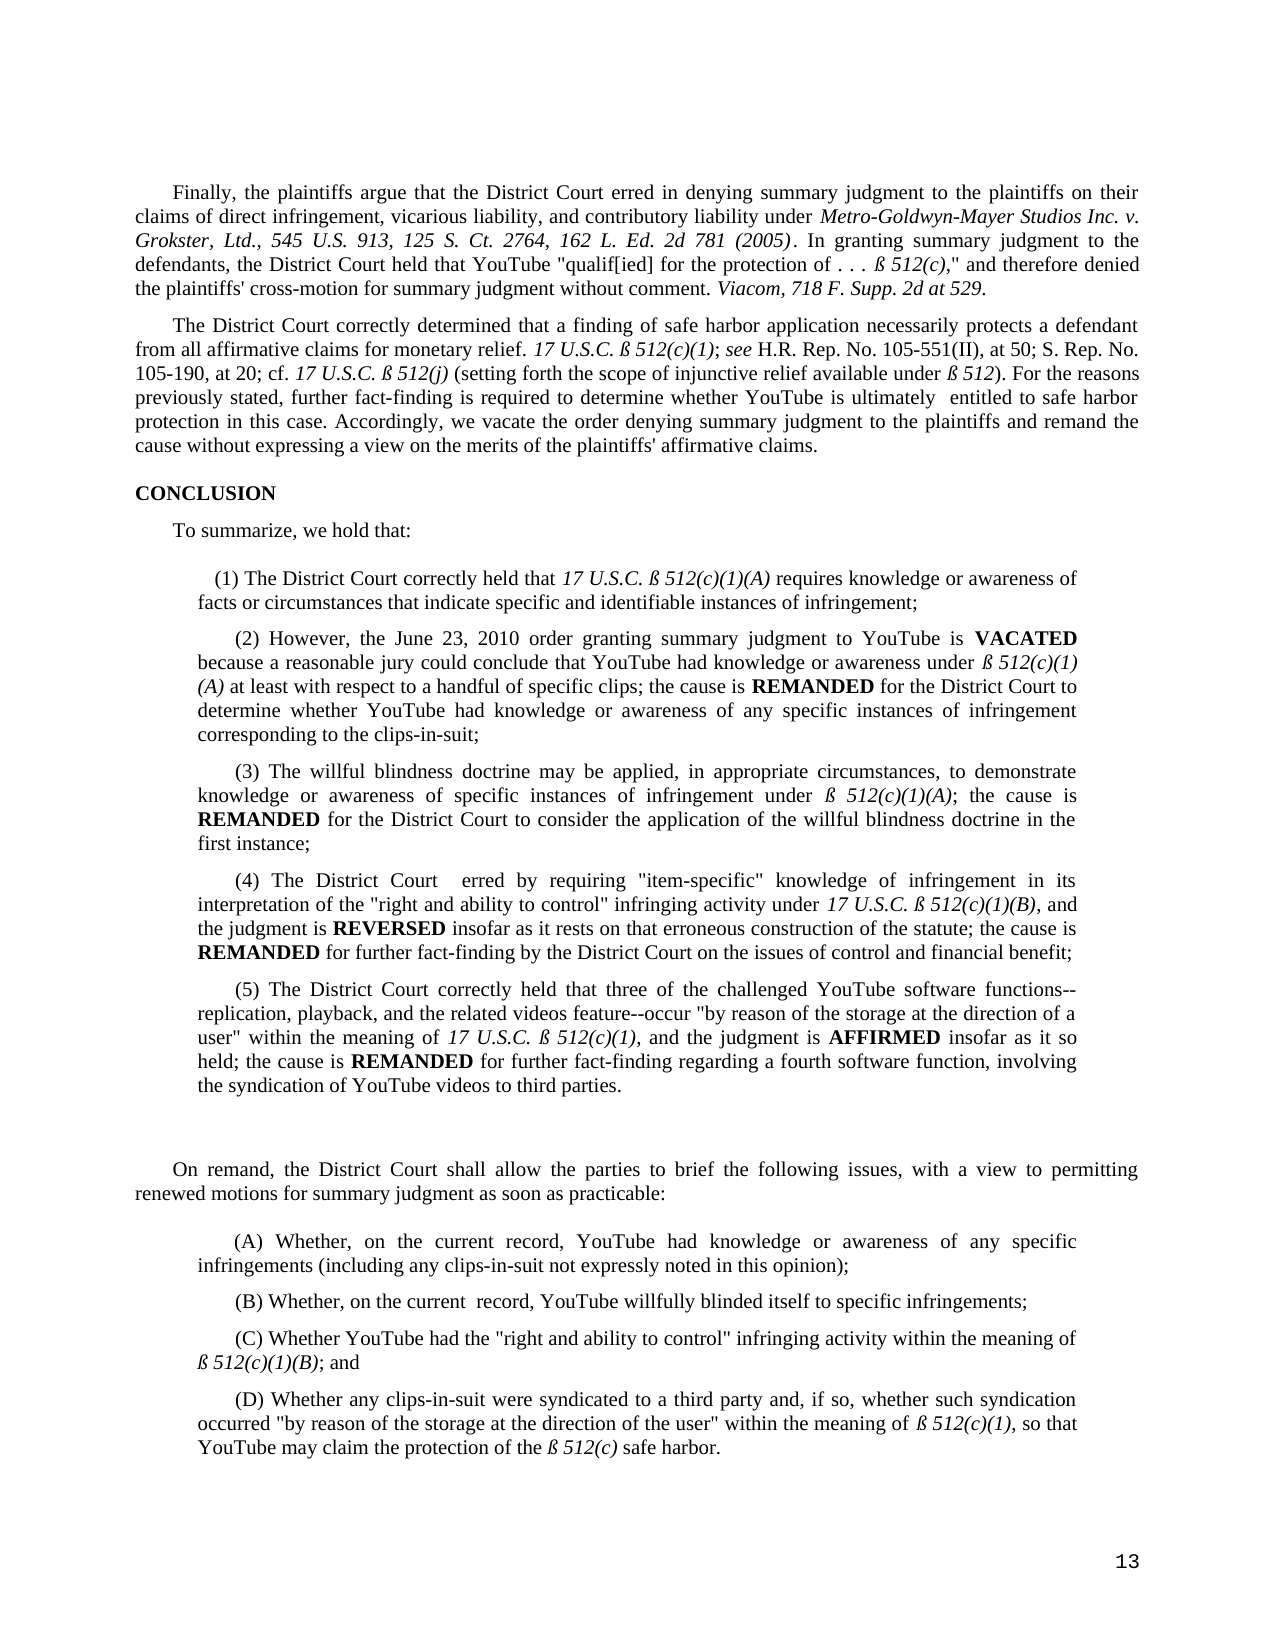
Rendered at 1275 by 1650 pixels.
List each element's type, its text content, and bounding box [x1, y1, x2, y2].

text On remand, the District Court shall allow the parties to brief the following issues, with a view to permitting renewed motions for summary judgment as soon as practicable: [135, 1157, 1140, 1205]
text (2) However, the June 23, 2010 order granting summary judgment to YouTube is VACATED because a reasonable jury could conclude that YouTube had knowledge or awareness under ß 512(c)(1)(A) at least with respect to a handful of specific clips; the cause is REMANDED for the District Court to determine whether YouTube had knowledge or awareness of any specific instances of infringement corresponding to the clips-in-suit; [197, 626, 1077, 746]
text (1) The District Court correctly held that 17 U.S.C. ß 512(c)(1)(A) requires knowledge or awareness of facts or circumstances that indicate specific and identifiable instances of infringement; [197, 566, 1077, 614]
text (B) Whether, on the current record, YouTube willfully blinded itself to specific infringements; [197, 1289, 1077, 1313]
text To summarize, we hold that: [135, 518, 1140, 542]
text (D) Whether any clips-in-suit were syndicated to a third party and, if so, whether such syndication occurred "by reason of the storage at the direction of the user" within the meaning of ß 512(c)(1), so that YouTube may claim the protection of the ß 512(c) safe harbor. [197, 1387, 1077, 1459]
text (5) The District Court correctly held that three of the challenged YouTube software functions--replication, playback, and the related videos feature--occur "by reason of the storage at the direction of a user" within the meaning of 17 U.S.C. ß 512(c)(1), and the judgment is AFFIRMED insofar as it so held; the cause is REMANDED for further fact-finding regarding a fourth software function, involving the syndication of YouTube videos to third parties. [197, 976, 1077, 1097]
text (4) The District Court erred by requiring "item-specific" knowledge of infringement in its interpretation of the "right and ability to control" infringing activity under 17 U.S.C. ß 512(c)(1)(B), and the judgment is REVERSED insofar as it rests on that erroneous construction of the statute; the cause is REMANDED for further fact-finding by the District Court on the issues of control and financial benefit; [197, 868, 1077, 964]
text (C) Whether YouTube had the "right and ability to control" infringing activity within the meaning of ß 512(c)(1)(B); and [197, 1326, 1077, 1374]
text (3) The willful blindness doctrine may be applied, in appropriate circumstances, to demonstrate knowledge or awareness of specific instances of infringement under ß 512(c)(1)(A); the cause is REMANDED for the District Court to consider the application of the willful blindness doctrine in the first instance; [197, 759, 1077, 855]
text Finally, the plaintiffs argue that the District Court erred in denying summary judgment to the plaintiffs on their claims of direct infringement, vicarious liability, and contributory liability under Metro-Goldwyn-Mayer Studios Inc. v. Grokster, Ltd., 545 U.S. 913, 125 S. Ct. 2764, 162 L. Ed. 2d 781 (2005). In granting summary judgment to the defendants, the District Court held that YouTube "qualif[ied] for the protection of . . . ß 512(c)," and therefore denied the plaintiffs' cross-motion for summary judgment without comment. Viacom, 718 F. Supp. 2d at 529. [135, 180, 1140, 300]
text The District Court correctly determined that a finding of safe harbor application necessarily protects a defendant from all affirmative claims for monetary relief. 17 U.S.C. ß 512(c)(1); see H.R. Rep. No. 105-551(II), at 50; S. Rep. No. 105-190, at 20; cf. 17 U.S.C. ß 512(j) (setting forth the scope of injunctive relief available under ß 512). For the reasons previously stated, further fact-finding is required to determine whether YouTube is ultimately entitled to safe harbor protection in this case. Accordingly, we vacate the order denying summary judgment to the plaintiffs and remand the cause without expressing a view on the merits of the plaintiffs' affirmative claims. [135, 313, 1140, 457]
text (A) Whether, on the current record, YouTube had knowledge or awareness of any specific infringements (including any clips-in-suit not expressly noted in this opinion); [197, 1229, 1077, 1277]
text CONCLUSION [135, 481, 1140, 505]
